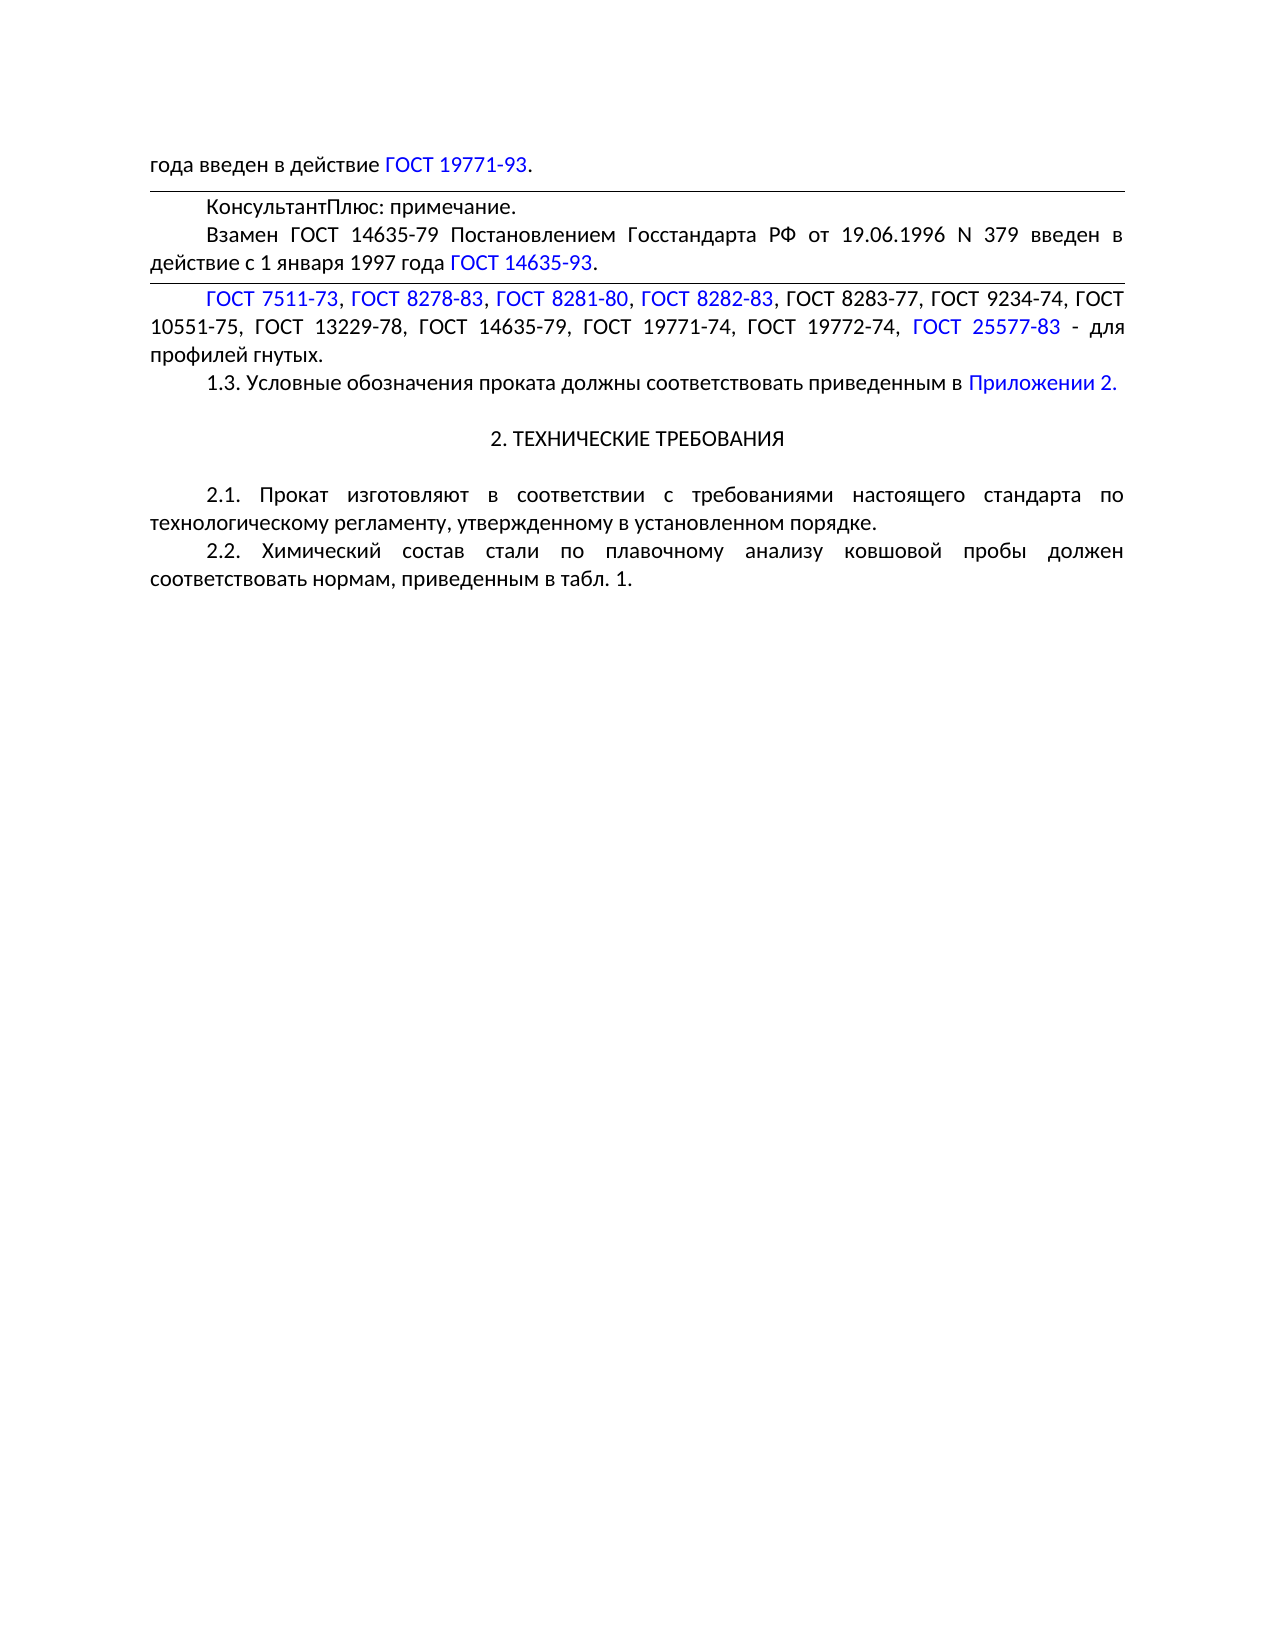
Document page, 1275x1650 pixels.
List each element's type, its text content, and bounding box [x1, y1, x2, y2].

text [150, 150, 1125, 178]
text 1.3. Условные обозначения проката должны соответствовать приведенным в Приложении 2. [150, 368, 1125, 396]
text 2.1. Прокат изготовляют в соответствии с требованиями настоящего стандарта по технологическому регламенту, утвержденному в установленном порядке. [150, 480, 1125, 536]
text 2.2. Химический состав стали по плавочному анализу ковшовой пробы должен соответствовать нормам, приведенным в табл. 1. [150, 536, 1125, 592]
text 2. ТЕХНИЧЕСКИЕ ТРЕБОВАНИЯ [150, 424, 1125, 452]
text КонсультантПлюс: примечание. [150, 192, 1125, 220]
text Взамен ГОСТ 14635-79 Постановлением Госстандарта РФ от 19.06.1996 N 379 введен в действие с 1 января 1997 года ГОСТ 14635-93. [150, 220, 1125, 276]
text ГОСТ 7511-73, ГОСТ 8278-83, ГОСТ 8281-80, ГОСТ 8282-83, ГОСТ 8283-77, ГОСТ 9234-74, ГОСТ 10551-75, ГОСТ 13229-78, ГОСТ 14635-79, ГОСТ 19771-74, ГОСТ 19772-74, ГОСТ 25577-83 - для профилей гнутых. [150, 284, 1125, 368]
